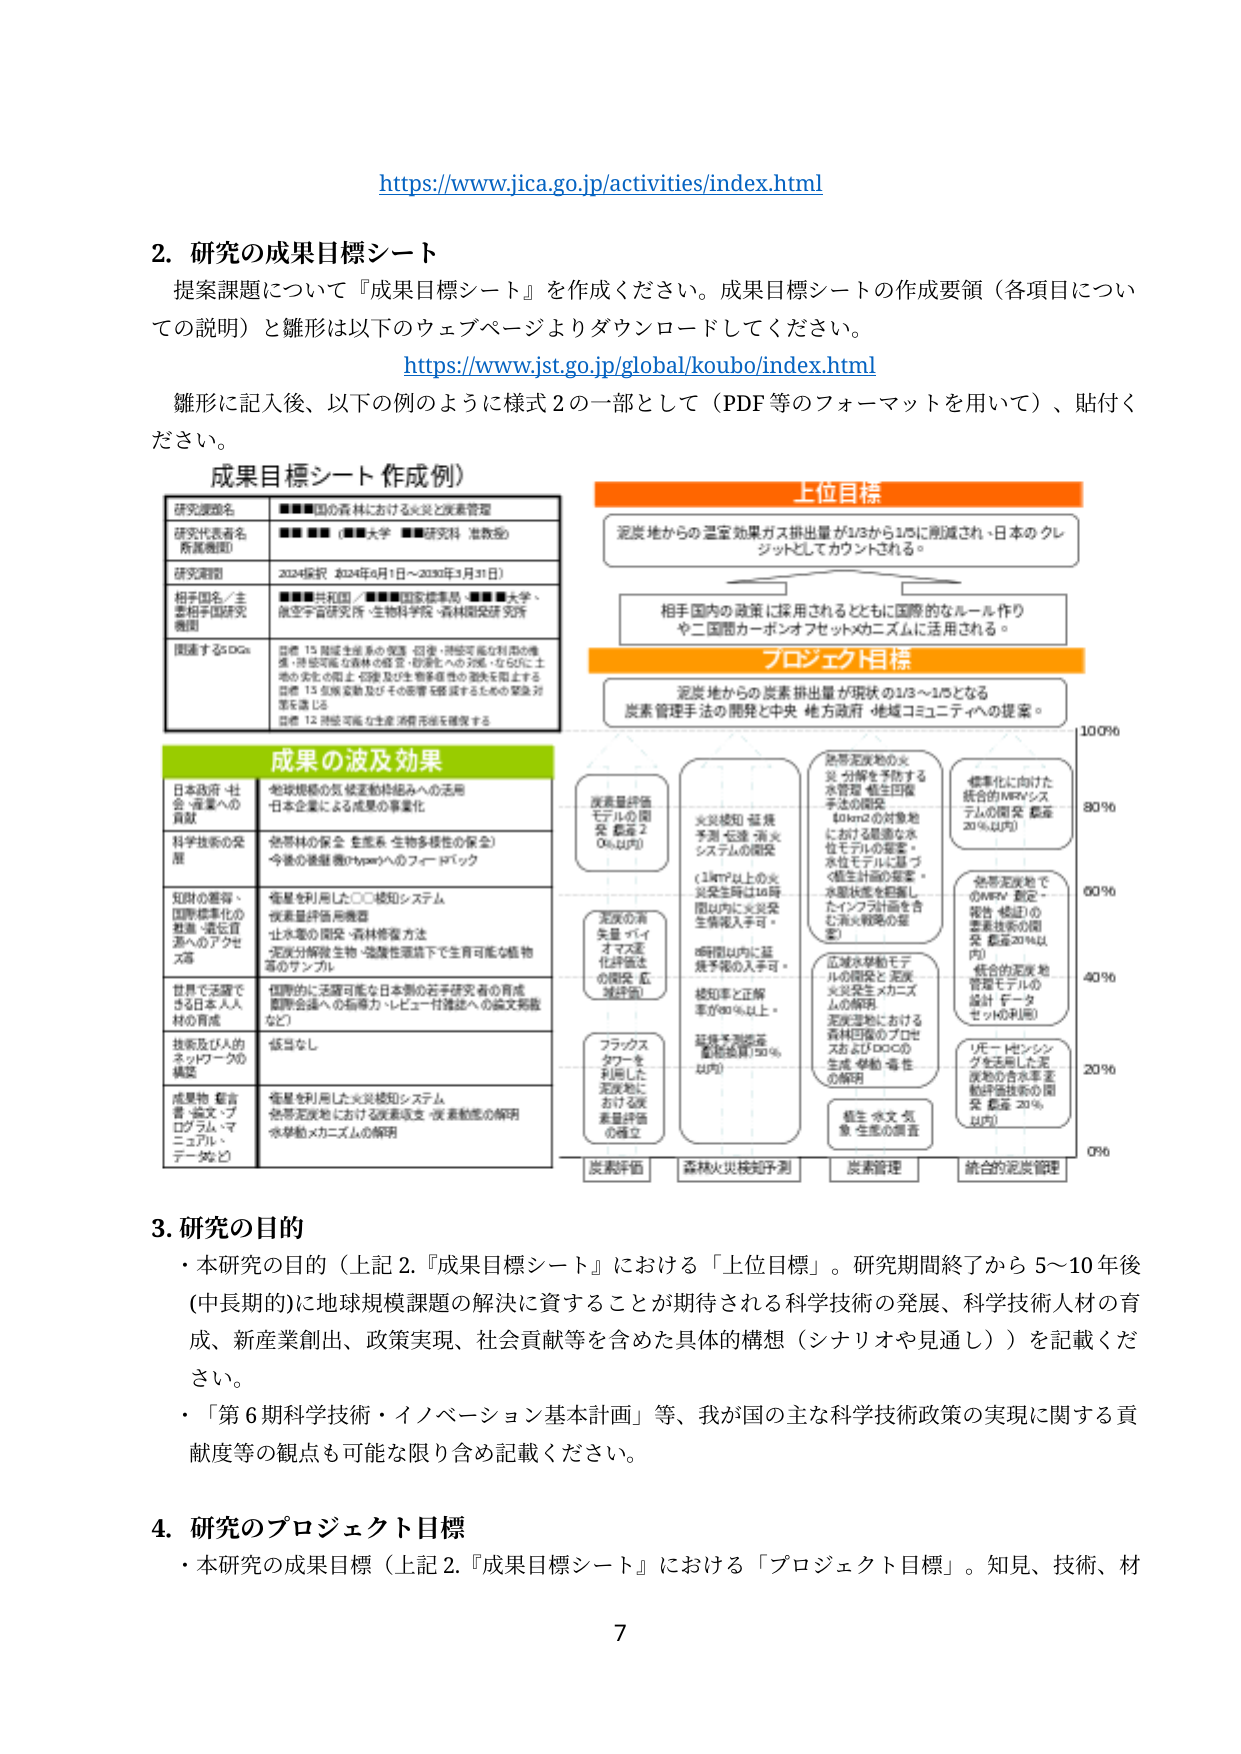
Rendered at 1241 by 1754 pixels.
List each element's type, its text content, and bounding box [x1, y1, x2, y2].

text https://www.jst.go.jp/global/koubo/index.html [151, 346, 1141, 383]
text ・本研究の目的（上記2.『成果目標シート』における「上位目標」。研究期間終了から5～10年後(中長期的)に地球規模課題の解決に資することが期待される科学技術の発展、科学技術人材の育成、新産業創出、政策実現、社会貢献等を含めた具体的構想（シナリオや見通し））を記載ください。 [174, 1246, 1141, 1396]
text 雛形に記入後、以下の例のように様式2の一部として（PDF等のフォーマットを用いて）、貼付ください。 [151, 383, 1141, 458]
list https://www.jica.go.jp/activities/index.html [150, 164, 1141, 202]
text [174, 1546, 1141, 1583]
text 3. 研究の目的 [151, 458, 1128, 1246]
text ・「第6期科学技術・イノベーション基本計画」等、我が国の主な科学技術政策の実現に関する貢献度等の観点も可能な限り含め記載ください。 [174, 1396, 1141, 1471]
text 2．研究の成果目標シート [151, 233, 1128, 271]
text 4．研究のプロジェクト目標 [151, 1508, 1141, 1546]
text 提案課題について『成果目標シート』を作成ください。成果目標シートの作成要領（各項目についての説明）と雛形は以下のウェブページよりダウンロードしてください。 [151, 271, 1141, 346]
